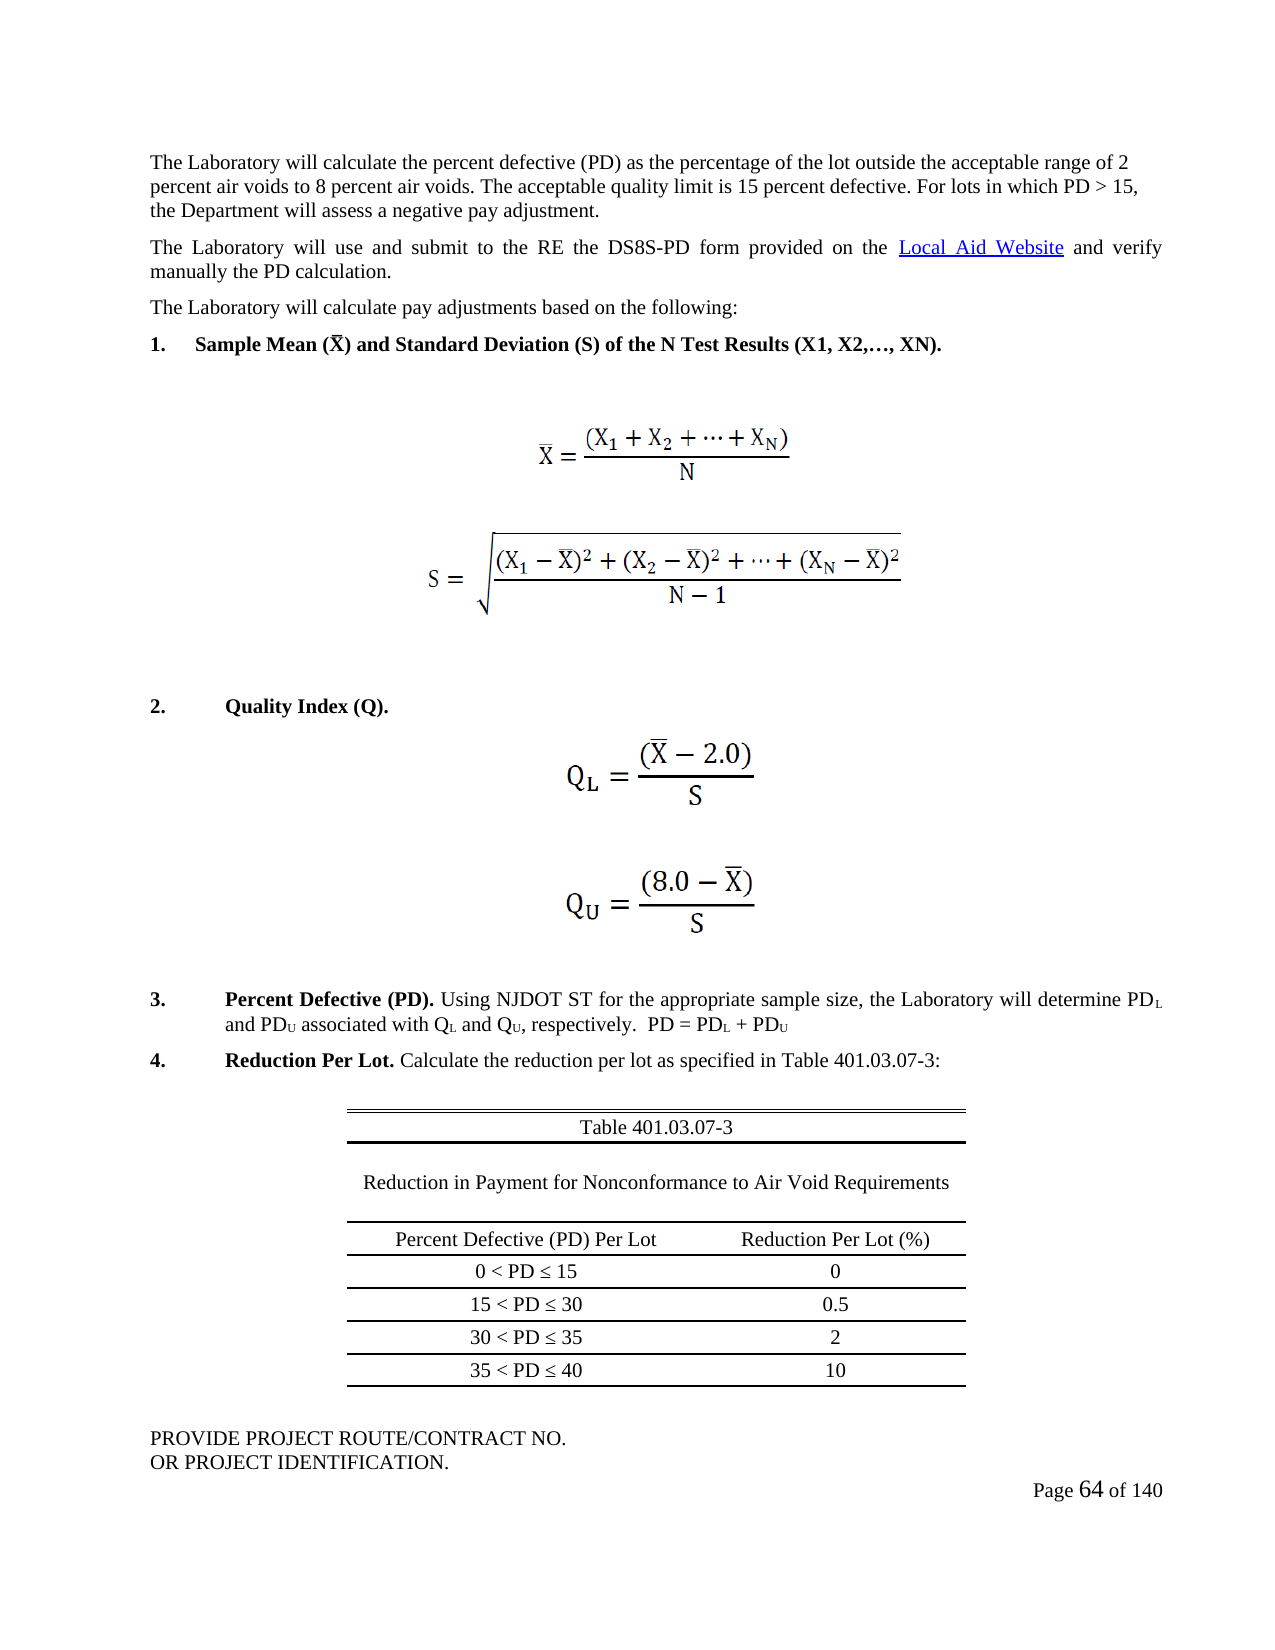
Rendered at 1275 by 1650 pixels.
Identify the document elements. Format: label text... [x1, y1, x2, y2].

text The Laboratory will calculate pay adjustments based on the following: [150, 295, 1162, 319]
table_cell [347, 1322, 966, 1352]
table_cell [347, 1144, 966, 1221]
text 2. Quality Index (Q). [150, 694, 1162, 718]
text 4. Reduction Per Lot. Calculate the reduction per lot as specified in Table 401.03.07-3: [150, 1048, 1162, 1072]
text 1. Sample Mean (X̅) and Standard Deviation (S) of the N Test Results (X1, X2,…, XN). [150, 332, 1162, 356]
picture [554, 730, 759, 939]
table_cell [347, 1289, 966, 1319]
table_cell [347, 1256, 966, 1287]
text The Laboratory will use and submit to the RE the DS8S-PD form provided on the Local Aid Website and verify manually the PD calculation. [150, 235, 1162, 283]
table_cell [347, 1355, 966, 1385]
text The Laboratory will calculate the percent defective (PD) as the percentage of the lot outside the acceptable range of 2 percent air voids to 8 percent air voids. The acceptable quality limit is 15 percent defective. For lots in which PD > 15, the Department will assess a negative pay adjustment. [150, 150, 1162, 222]
text 3. Percent Defective (PD). Using NJDOT ST for the appropriate sample size, the Laboratory will determine PDL and PDU associated with QL and QU, respectively. PD = PDL + PDU [150, 987, 1162, 1036]
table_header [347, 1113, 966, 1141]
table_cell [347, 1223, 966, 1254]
picture [386, 405, 926, 646]
